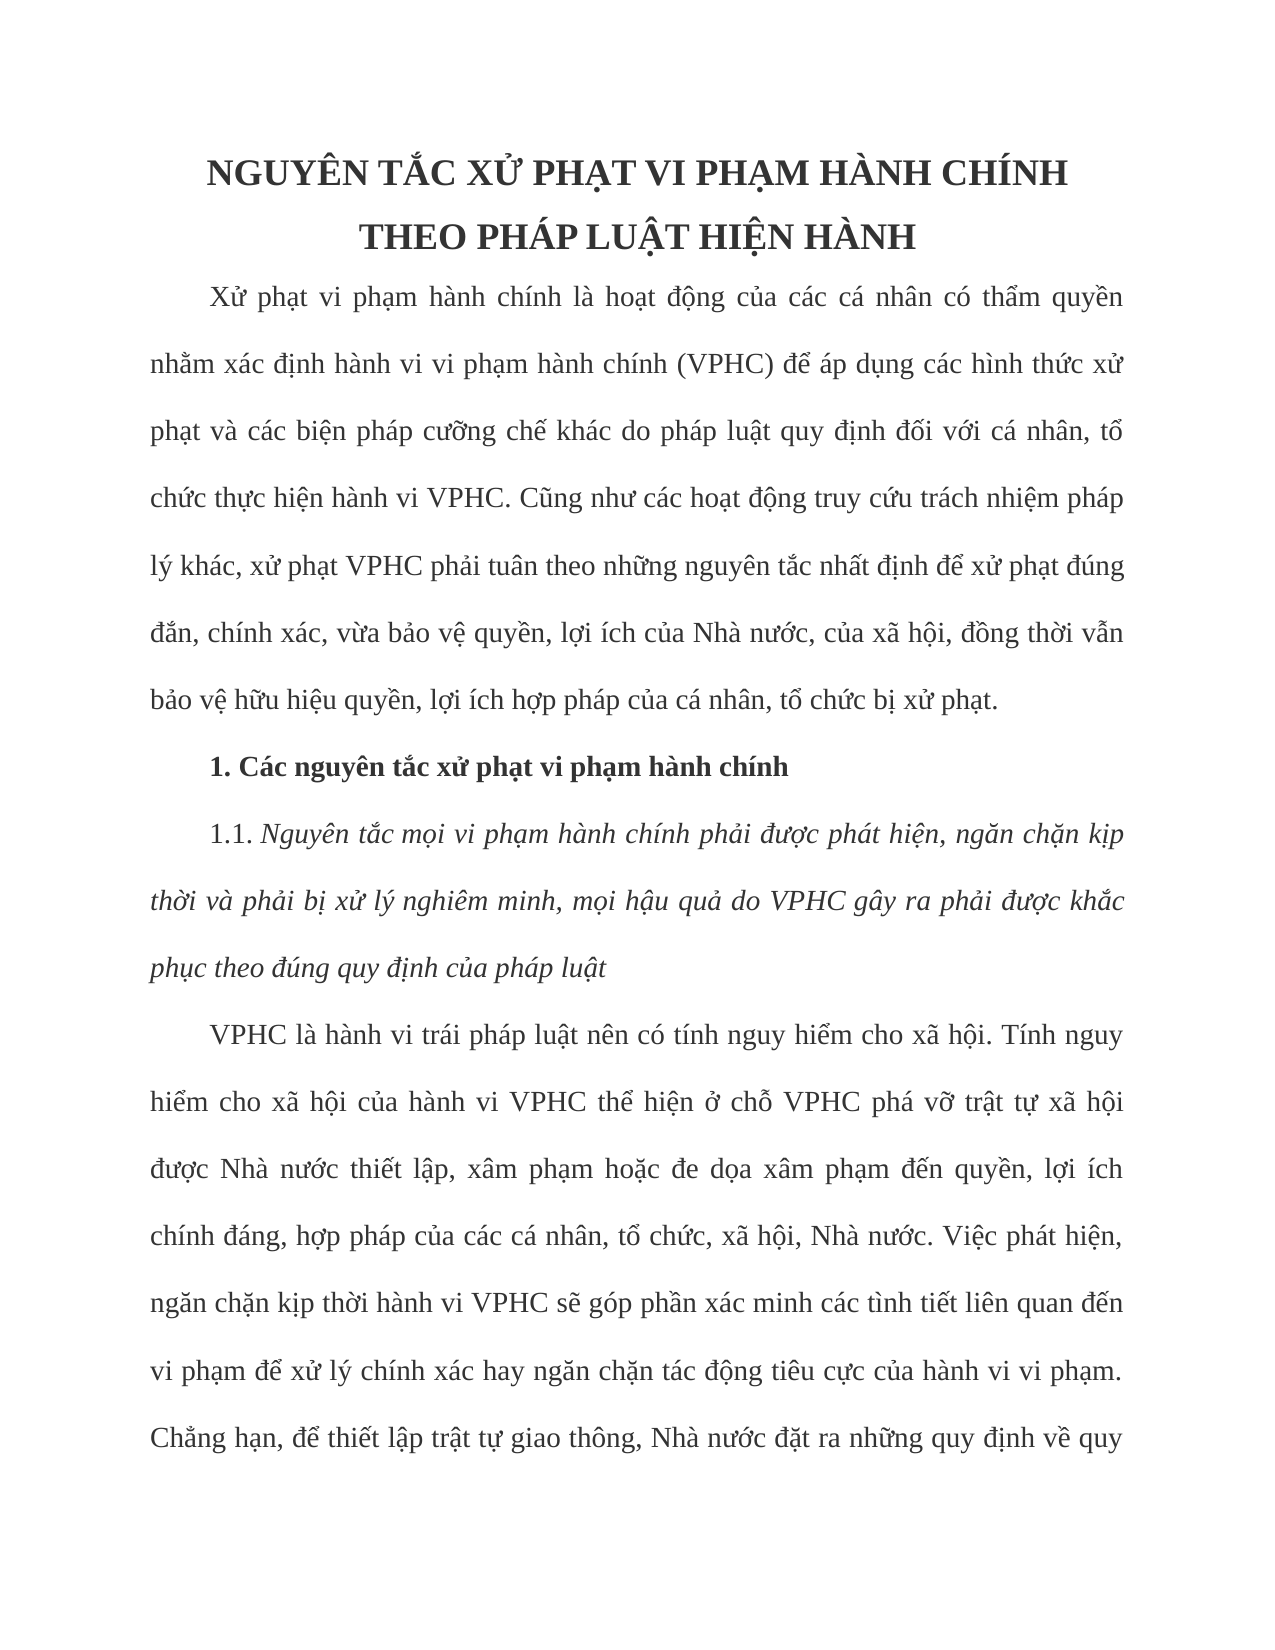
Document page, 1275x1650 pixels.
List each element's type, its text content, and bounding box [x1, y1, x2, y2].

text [150, 1017, 1125, 1453]
text Xử phạt vi phạm hành chính là hoạt động của các cá nhân có thẩm quyền nhằm xác định hành vi vi phạm hành chính (VPHC) để áp dụng các hình thức xử phạt và các biện pháp cưỡng chế khác do pháp luật quy định đối với cá nhân, tổ chức thực hiện hành vi VPHC. Cũng như các hoạt động truy cứu trách nhiệm pháp lý khác, xử phạt VPHC phải tuân theo những nguyên tắc nhất định để xử phạt đúng đắn, chính xác, vừa bảo vệ quyền, lợi ích của Nhà nước, của xã hội, đồng thời vẫn bảo vệ hữu hiệu quyền, lợi ích hợp pháp của cá nhân, tổ chức bị xử phạt. [150, 279, 1125, 715]
text NGUYÊN TẮC XỬ PHẠT VI PHẠM HÀNH CHÍNH THEO PHÁP LUẬT HIỆN HÀNH [150, 150, 1125, 258]
text 1. Các nguyên tắc xử phạt vi phạm hành chính [150, 749, 1125, 782]
text 1.1. Nguyên tắc mọi vi phạm hành chính phải được phát hiện, ngăn chặn kịp thời và phải bị xử lý nghiêm minh, mọi hậu quả do VPHC gây ra phải được khắc phục theo đúng quy định của pháp luật [150, 816, 1125, 984]
